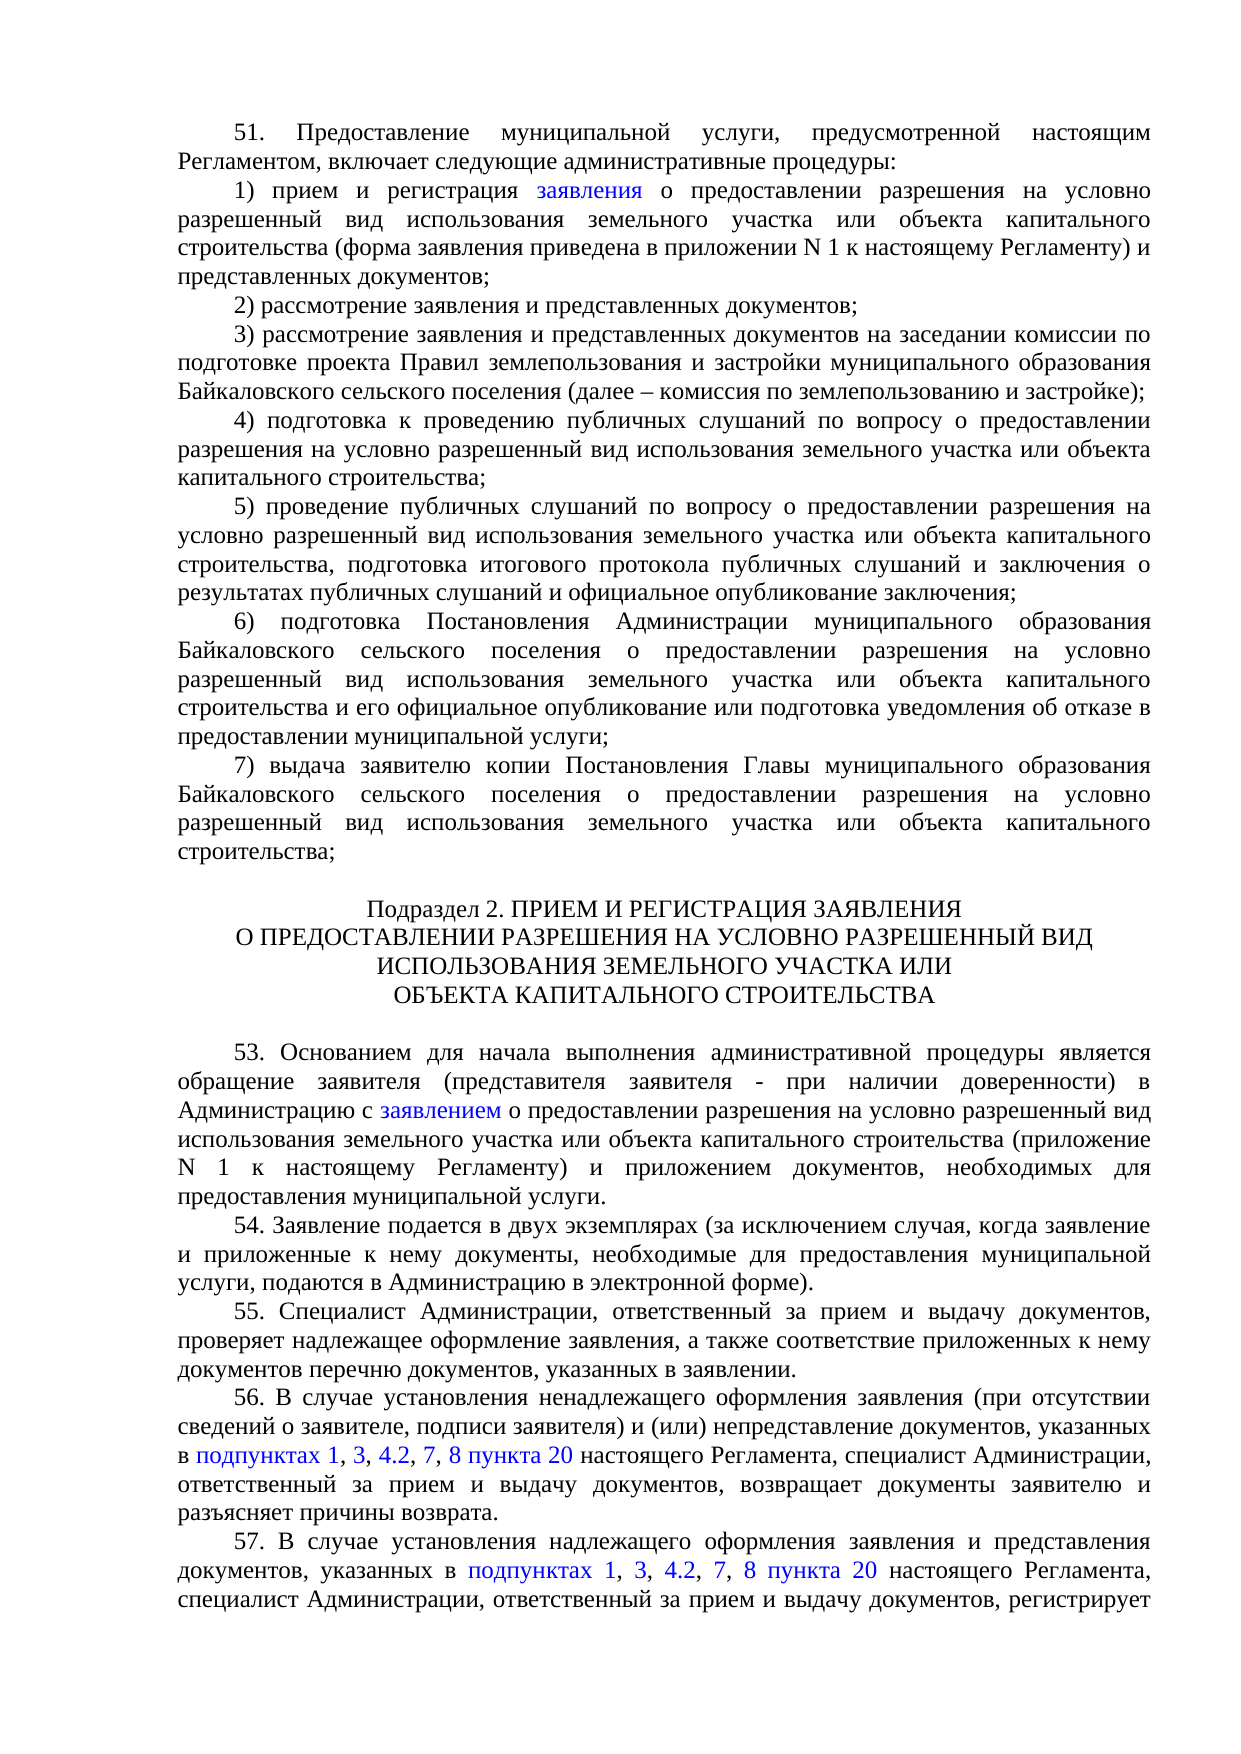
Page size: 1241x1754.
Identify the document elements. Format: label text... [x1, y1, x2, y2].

text 6) подготовка Постановления Администрации муниципального образования Байкаловского сельского поселения о предоставлении разрешения на условно разрешенный вид использования земельного участка или объекта капитального строительства и его официальное опубликование или подготовка уведомления об отказе в предоставлении муниципальной услуги; [177, 606, 1152, 750]
text 53. Основанием для начала выполнения административной процедуры является обращение заявителя (представителя заявителя - при наличии доверенности) в Администрацию с заявлением о предоставлении разрешения на условно разрешенный вид использования земельного участка или объекта капитального строительства (приложение N 1 к настоящему Регламенту) и приложением документов, необходимых для предоставления муниципальной услуги. [177, 1037, 1152, 1210]
text 4) подготовка к проведению публичных слушаний по вопросу о предоставлении разрешения на условно разрешенный вид использования земельного участка или объекта капитального строительства; [177, 405, 1152, 491]
text 5) проведение публичных слушаний по вопросу о предоставлении разрешения на условно разрешенный вид использования земельного участка или объекта капитального строительства, подготовка итогового протокола публичных слушаний и заключения о результатах публичных слушаний и официальное опубликование заключения; [177, 491, 1152, 606]
text 2) рассмотрение заявления и представленных документов; [177, 290, 1152, 319]
text 56. В случае установления ненадлежащего оформления заявления (при отсутствии сведений о заявителе, подписи заявителя) и (или) непредставление документов, указанных в подпунктах 1, 3, 4.2, 7, 8 пункта 20 настоящего Регламента, специалист Администрации, ответственный за прием и выдачу документов, возвращает документы заявителю и разъясняет причины возврата. [177, 1382, 1152, 1526]
text Подраздел 2. ПРИЕМ И РЕГИСТРАЦИЯ ЗАЯВЛЕНИЯ [177, 894, 1152, 922]
text 1) прием и регистрация заявления о предоставлении разрешения на условно разрешенный вид использования земельного участка или объекта капитального строительства (форма заявления приведена в приложении N 1 к настоящему Регламенту) и представленных документов; [177, 175, 1152, 290]
text ОБЪЕКТА КАПИТАЛЬНОГО СТРОИТЕЛЬСТВА [177, 980, 1152, 1009]
text 7) выдача заявителю копии Постановления Главы муниципального образования Байкаловского сельского поселения о предоставлении разрешения на условно разрешенный вид использования земельного участка или объекта капитального строительства; [177, 750, 1152, 865]
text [177, 1526, 1152, 1612]
text 55. Специалист Администрации, ответственный за прием и выдачу документов, проверяет надлежащее оформление заявления, а также соответствие приложенных к нему документов перечню документов, указанных в заявлении. [177, 1296, 1152, 1382]
text 54. Заявление подается в двух экземплярах (за исключением случая, когда заявление и приложенные к нему документы, необходимые для предоставления муниципальной услуги, подаются в Администрацию в электронной форме). [177, 1210, 1152, 1296]
text О ПРЕДОСТАВЛЕНИИ РАЗРЕШЕНИЯ НА УСЛОВНО РАЗРЕШЕННЫЙ ВИД [177, 922, 1152, 951]
text 51. Предоставление муниципальной услуги, предусмотренной настоящим Регламентом, включает следующие административные процедуры: [177, 117, 1152, 175]
text ИСПОЛЬЗОВАНИЯ ЗЕМЕЛЬНОГО УЧАСТКА ИЛИ [177, 951, 1152, 980]
text 3) рассмотрение заявления и представленных документов на заседании комиссии по подготовке проекта Правил землепользования и застройки муниципального образования Байкаловского сельского поселения (далее – комиссия по землепользованию и застройке); [177, 319, 1152, 405]
